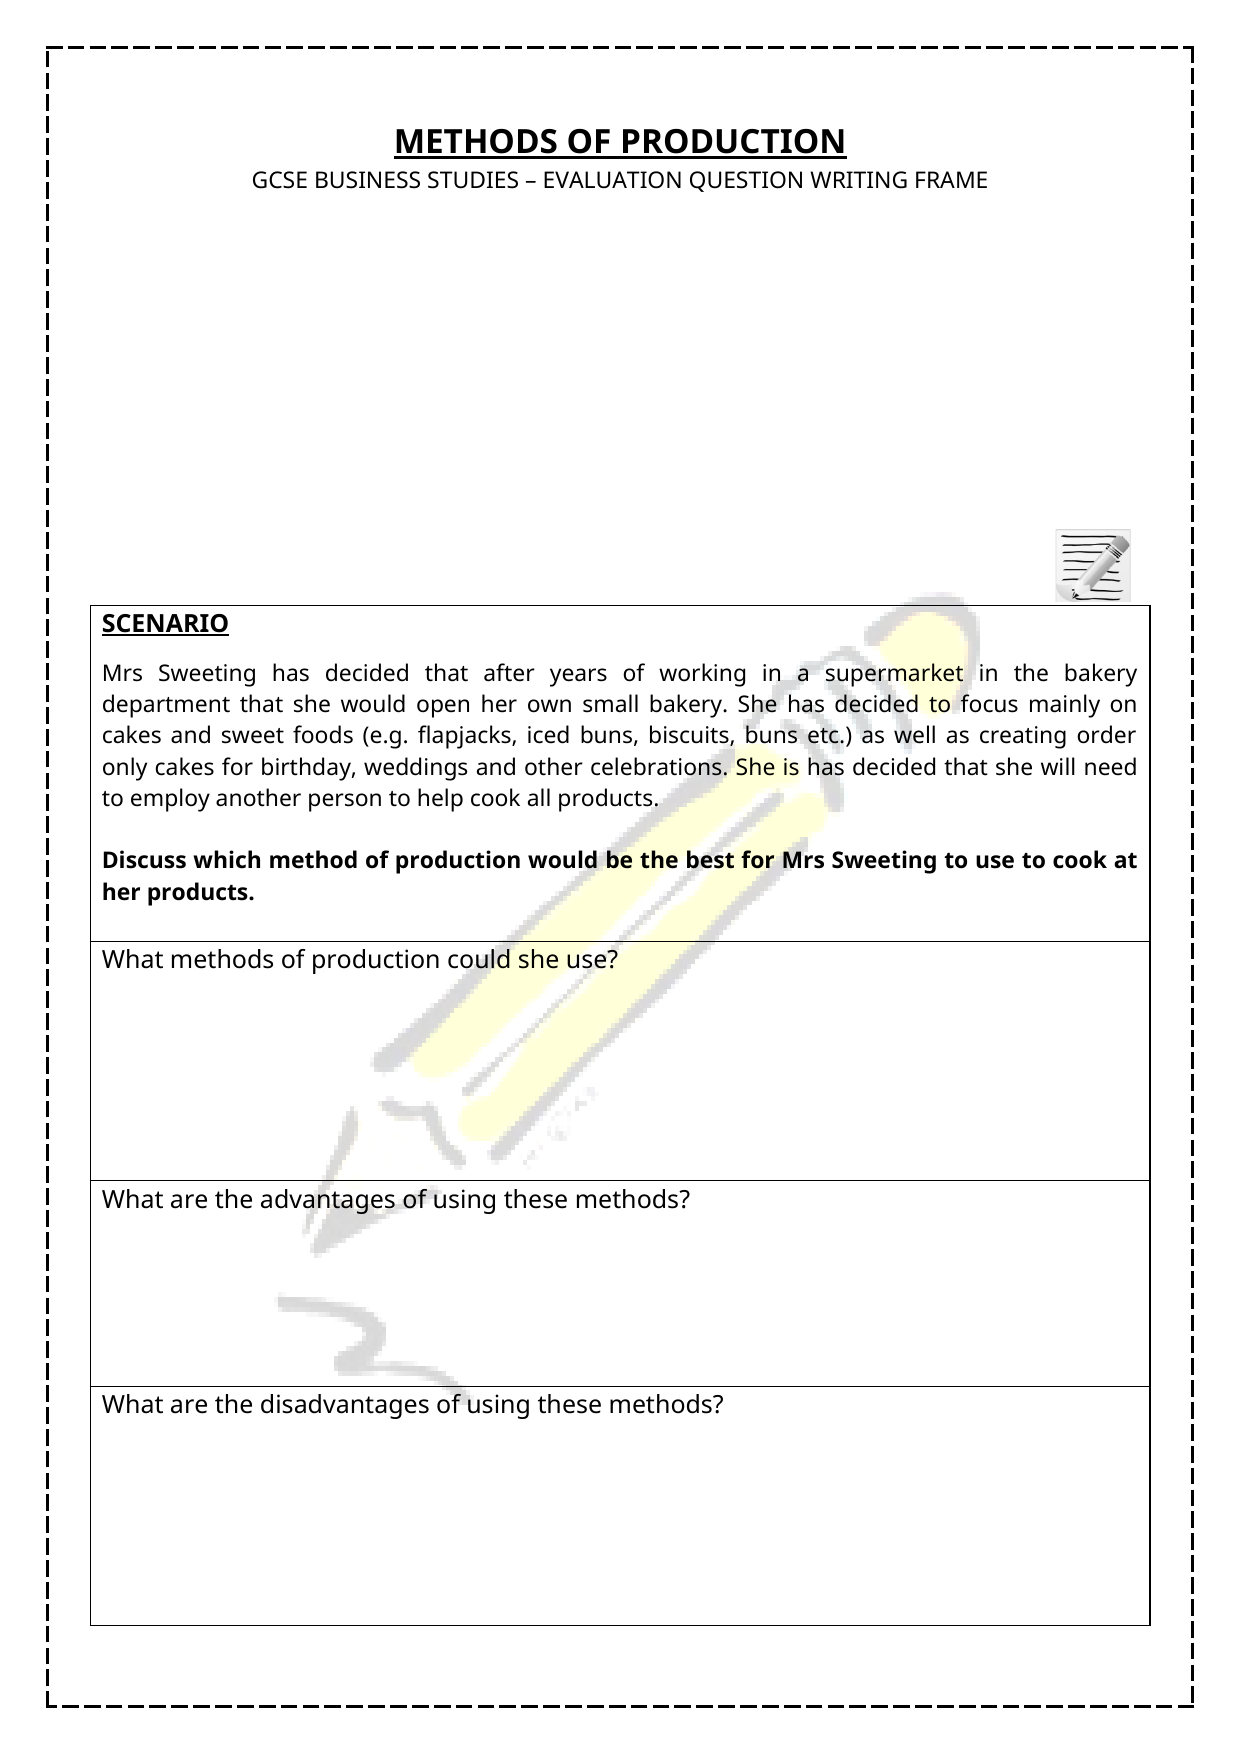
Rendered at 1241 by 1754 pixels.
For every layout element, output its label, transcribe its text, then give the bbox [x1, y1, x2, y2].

text GCSE Business Studies – Evaluation Question Writing Frame [118, 163, 1122, 195]
table_cell What methods of production could she use? [91, 942, 1149, 1180]
table_cell What are the disadvantages of using these methods? [91, 1387, 1149, 1625]
table_header Scenario Mrs Sweeting has decided that after years of working in a supermarket in the bakery department that she would open her own small bakery. She has decided to focus mainly on cakes and sweet foods (e.g. flapjacks, iced buns, biscuits, buns etc.) as well as creating order only cakes for birthday, weddings and other celebrations. She is has decided that she will need to employ another person to help cook all products. Discuss which method of production would be the best for Mrs Sweeting to use to cook at her products. [91, 606, 1149, 941]
table_cell What are the advantages of using these methods? [91, 1181, 1149, 1386]
text METHODS OF PRODUCTION [118, 118, 1122, 163]
